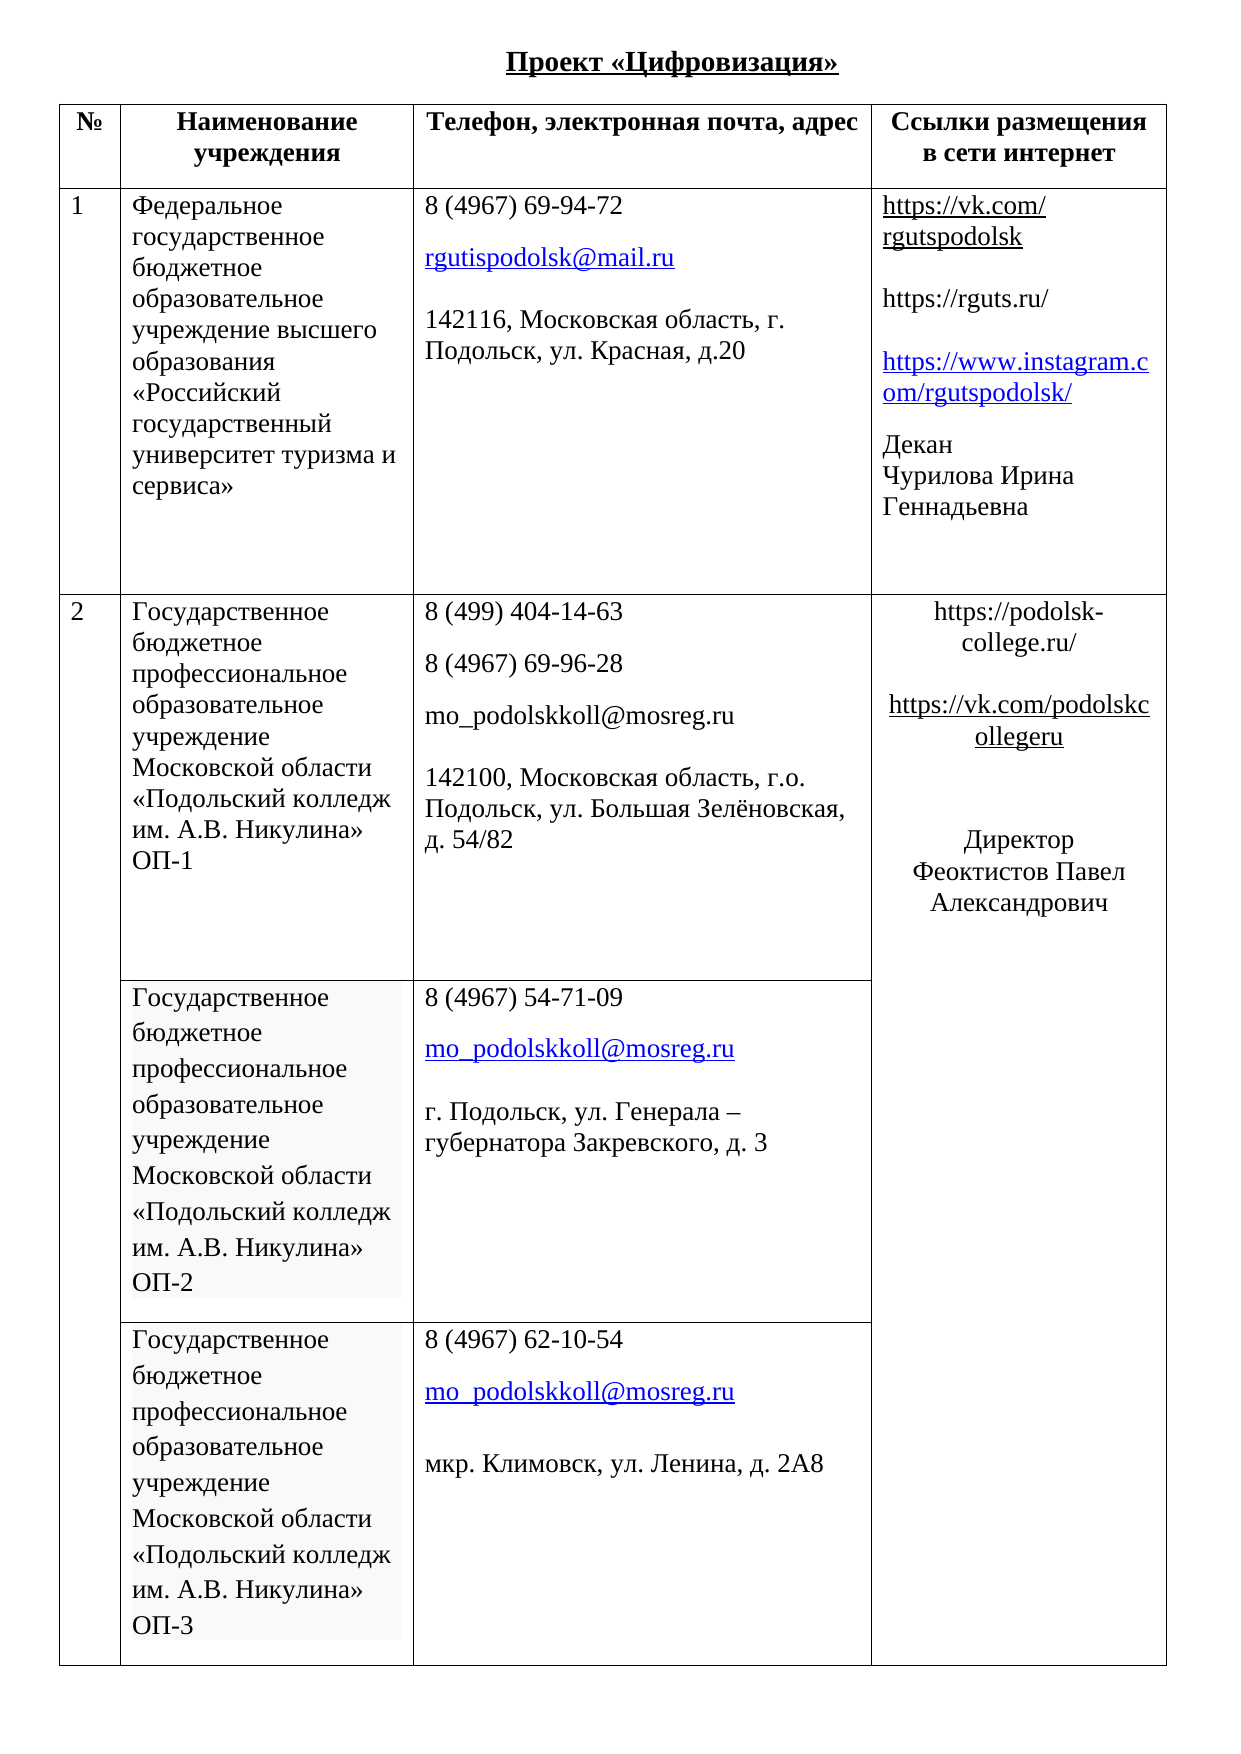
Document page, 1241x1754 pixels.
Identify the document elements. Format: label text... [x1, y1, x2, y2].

table_cell 8 (499) 404-14-63 8 (4967) 69-96-28 mo_podolskkoll@mosreg.ru 142100, Московская область, г.о. Подольск, ул. Большая Зелёновская, д. 54/82 [414, 595, 871, 979]
table_cell Государственное бюджетное профессиональное образовательное учреждение Московской области «Подольский колледж им. А.В. Никулина» ОП-2 [121, 981, 413, 1322]
table_cell 8 (4967) 69-94-72 rgutispodolsk@mail.ru 142116, Московская область, г. Подольск, ул. Красная, д.20 [414, 189, 871, 594]
table_cell 8 (4967) 62-10-54 mo_podolskkoll@mosreg.ru мкр. Климовск, ул. Ленина, д. 2А8 [414, 1323, 871, 1665]
table_cell 8 (4967) 54-71-09 mo_podolskkoll@mosreg.ru г. Подольск, ул. Генерала – губернатора Закревского, д. 3 [414, 981, 871, 1322]
table_cell Государственное бюджетное профессиональное образовательное учреждение Московской области «Подольский колледж им. А.В. Никулина» ОП-3 [121, 1323, 413, 1665]
table_header Телефон, электронная почта, адрес [414, 105, 871, 188]
table_header Наименование учреждения [121, 105, 413, 188]
table_header Ссылки размещения в сети интернет [872, 105, 1166, 188]
table_cell 1 [60, 189, 120, 594]
table_cell https://vk.com/rgutspodolsk https://rguts.ru/ https://www.instagram.com/rgutspodolsk/ Декан Чурилова Ирина Геннадьевна [872, 189, 1166, 594]
table_cell 2 [60, 595, 120, 1665]
text Проект «Цифровизация» [148, 44, 1196, 78]
table_cell https://podolsk-college.ru/ https://vk.com/podolskcollegeru Директор Феоктистов Павел Александрович [872, 595, 1166, 1665]
table_header № [60, 105, 120, 188]
table_cell Федеральное государственное бюджетное образовательное учреждение высшего образования «Российский государственный университет туризма и сервиса» [121, 189, 413, 594]
table_cell Государственное бюджетное профессиональное образовательное учреждение Московской области «Подольский колледж им. А.В. Никулина» ОП-1 [121, 595, 413, 979]
